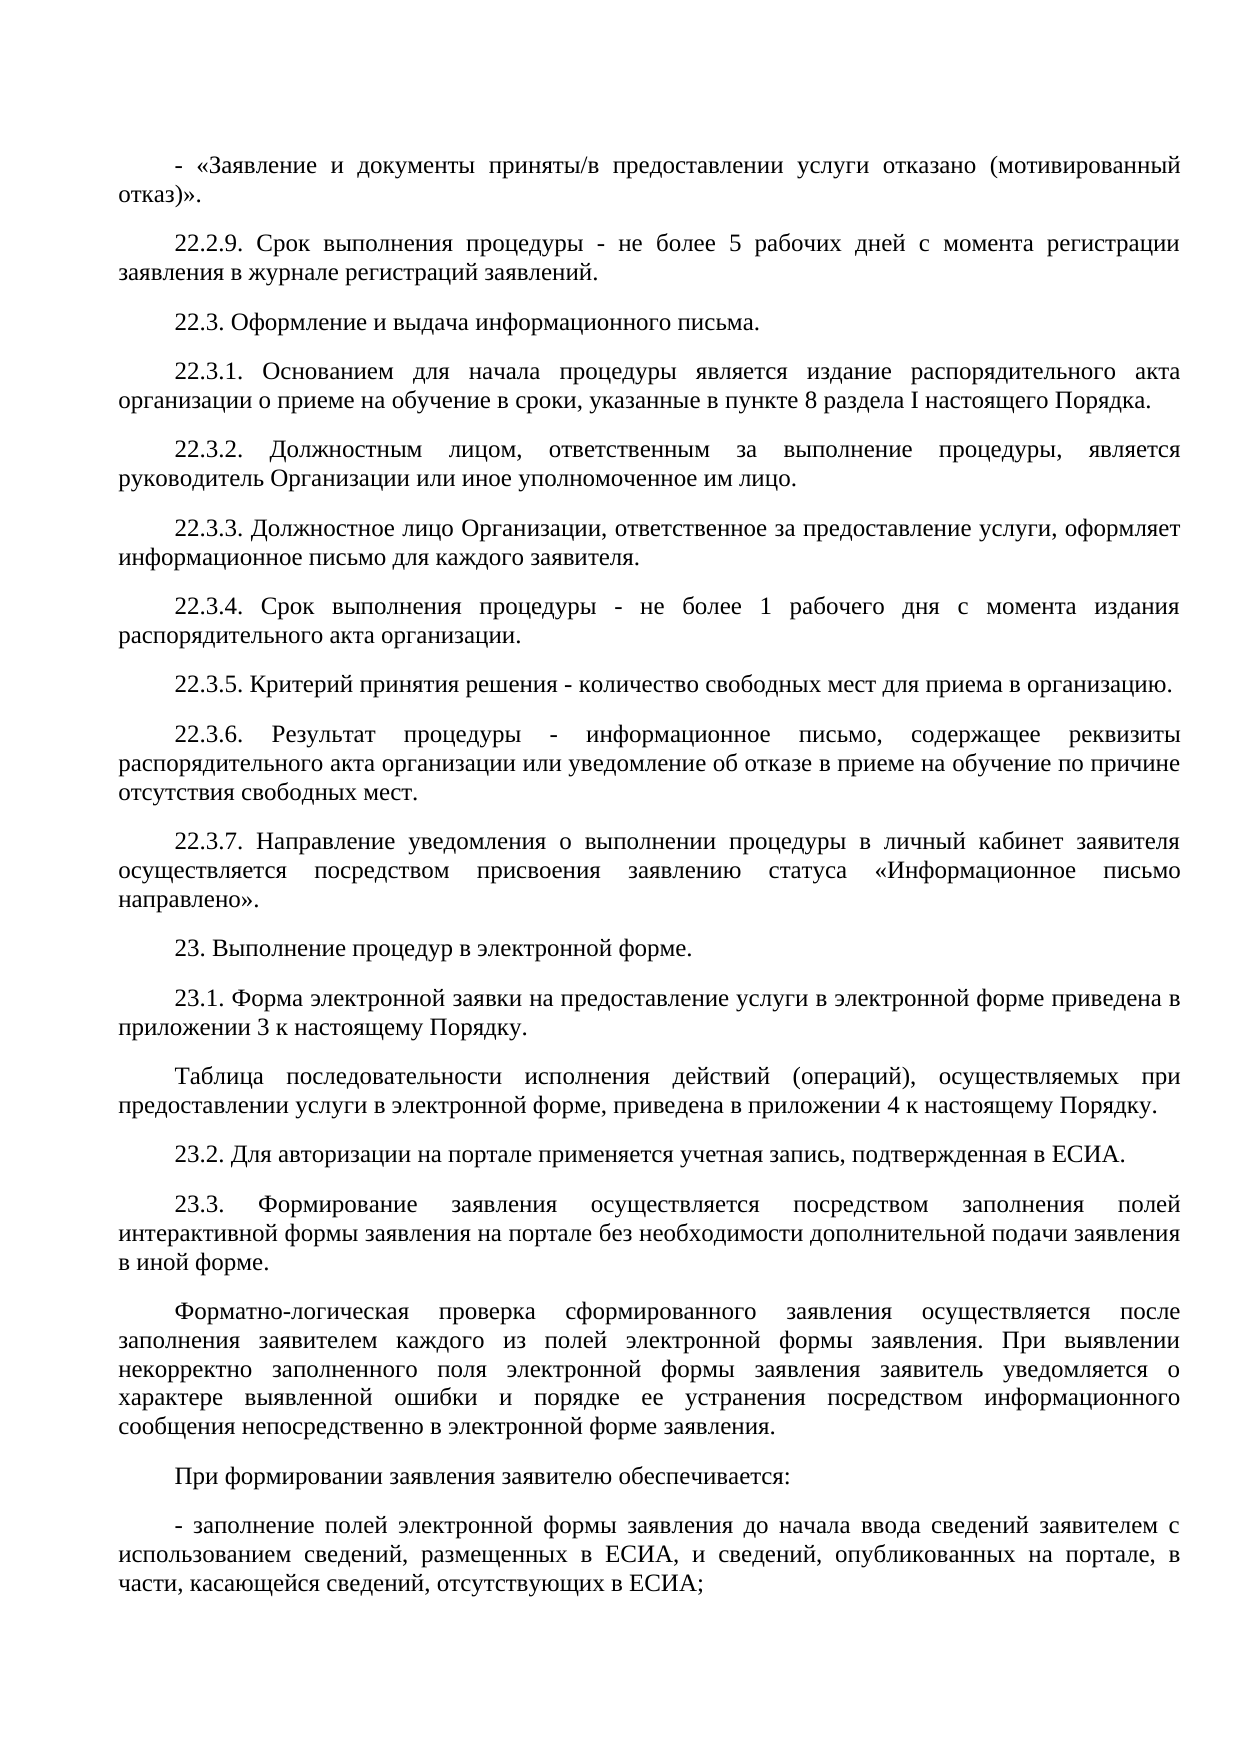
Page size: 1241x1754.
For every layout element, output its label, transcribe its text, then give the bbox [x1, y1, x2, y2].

text 23.3. Формирование заявления осуществляется посредством заполнения полей интерактивной формы заявления на портале без необходимости дополнительной подачи заявления в иной форме. [118, 1189, 1181, 1275]
text 22.3. Оформление и выдача информационного письма. [118, 307, 1181, 335]
text 22.3.1. Основанием для начала процедуры является издание распорядительного акта организации о приеме на обучение в сроки, указанные в пункте 8 раздела I настоящего Порядка. [118, 356, 1181, 414]
text 22.3.5. Критерий принятия решения - количество свободных мест для приема в организацию. [118, 669, 1181, 698]
text 22.3.6. Результат процедуры - информационное письмо, содержащее реквизиты распорядительного акта организации или уведомление об отказе в приеме на обучение по причине отсутствия свободных мест. [118, 719, 1181, 805]
text - «Заявление и документы приняты/в предоставлении услуги отказано (мотивированный отказ)». [118, 150, 1181, 207]
text 22.3.7. Направление уведомления о выполнении процедуры в личный кабинет заявителя осуществляется посредством присвоения заявлению статуса «Информационное письмо направлено». [118, 826, 1181, 912]
text 22.3.4. Срок выполнения процедуры - не более 1 рабочего дня с момента издания распорядительного акта организации. [118, 591, 1181, 649]
text При формировании заявления заявителю обеспечивается: [118, 1461, 1181, 1489]
text 22.2.9. Срок выполнения процедуры - не более 5 рабочих дней с момента регистрации заявления в журнале регистраций заявлений. [118, 228, 1181, 286]
text 23.2. Для авторизации на портале применяется учетная запись, подтвержденная в ЕСИА. [118, 1139, 1181, 1168]
text Форматно-логическая проверка сформированного заявления осуществляется после заполнения заявителем каждого из полей электронной формы заявления. При выявлении некорректно заполненного поля электронной формы заявления заявитель уведомляется о характере выявленной ошибки и порядке ее устранения посредством информационного сообщения непосредственно в электронной форме заявления. [118, 1296, 1181, 1440]
text 22.3.2. Должностным лицом, ответственным за выполнение процедуры, является руководитель Организации или иное уполномоченное им лицо. [118, 434, 1181, 492]
text 22.3.3. Должностное лицо Организации, ответственное за предоставление услуги, оформляет информационное письмо для каждого заявителя. [118, 513, 1181, 570]
text 23. Выполнение процедур в электронной форме. [118, 933, 1181, 962]
text Таблица последовательности исполнения действий (операций), осуществляемых при предоставлении услуги в электронной форме, приведена в приложении 4 к настоящему Порядку. [118, 1061, 1181, 1119]
text 23.1. Форма электронной заявки на предоставление услуги в электронной форме приведена в приложении 3 к настоящему Порядку. [118, 983, 1181, 1040]
text - заполнение полей электронной формы заявления до начала ввода сведений заявителем с использованием сведений, размещенных в ЕСИА, и сведений, опубликованных на портале, в части, касающейся сведений, отсутствующих в ЕСИА; [118, 1510, 1181, 1597]
